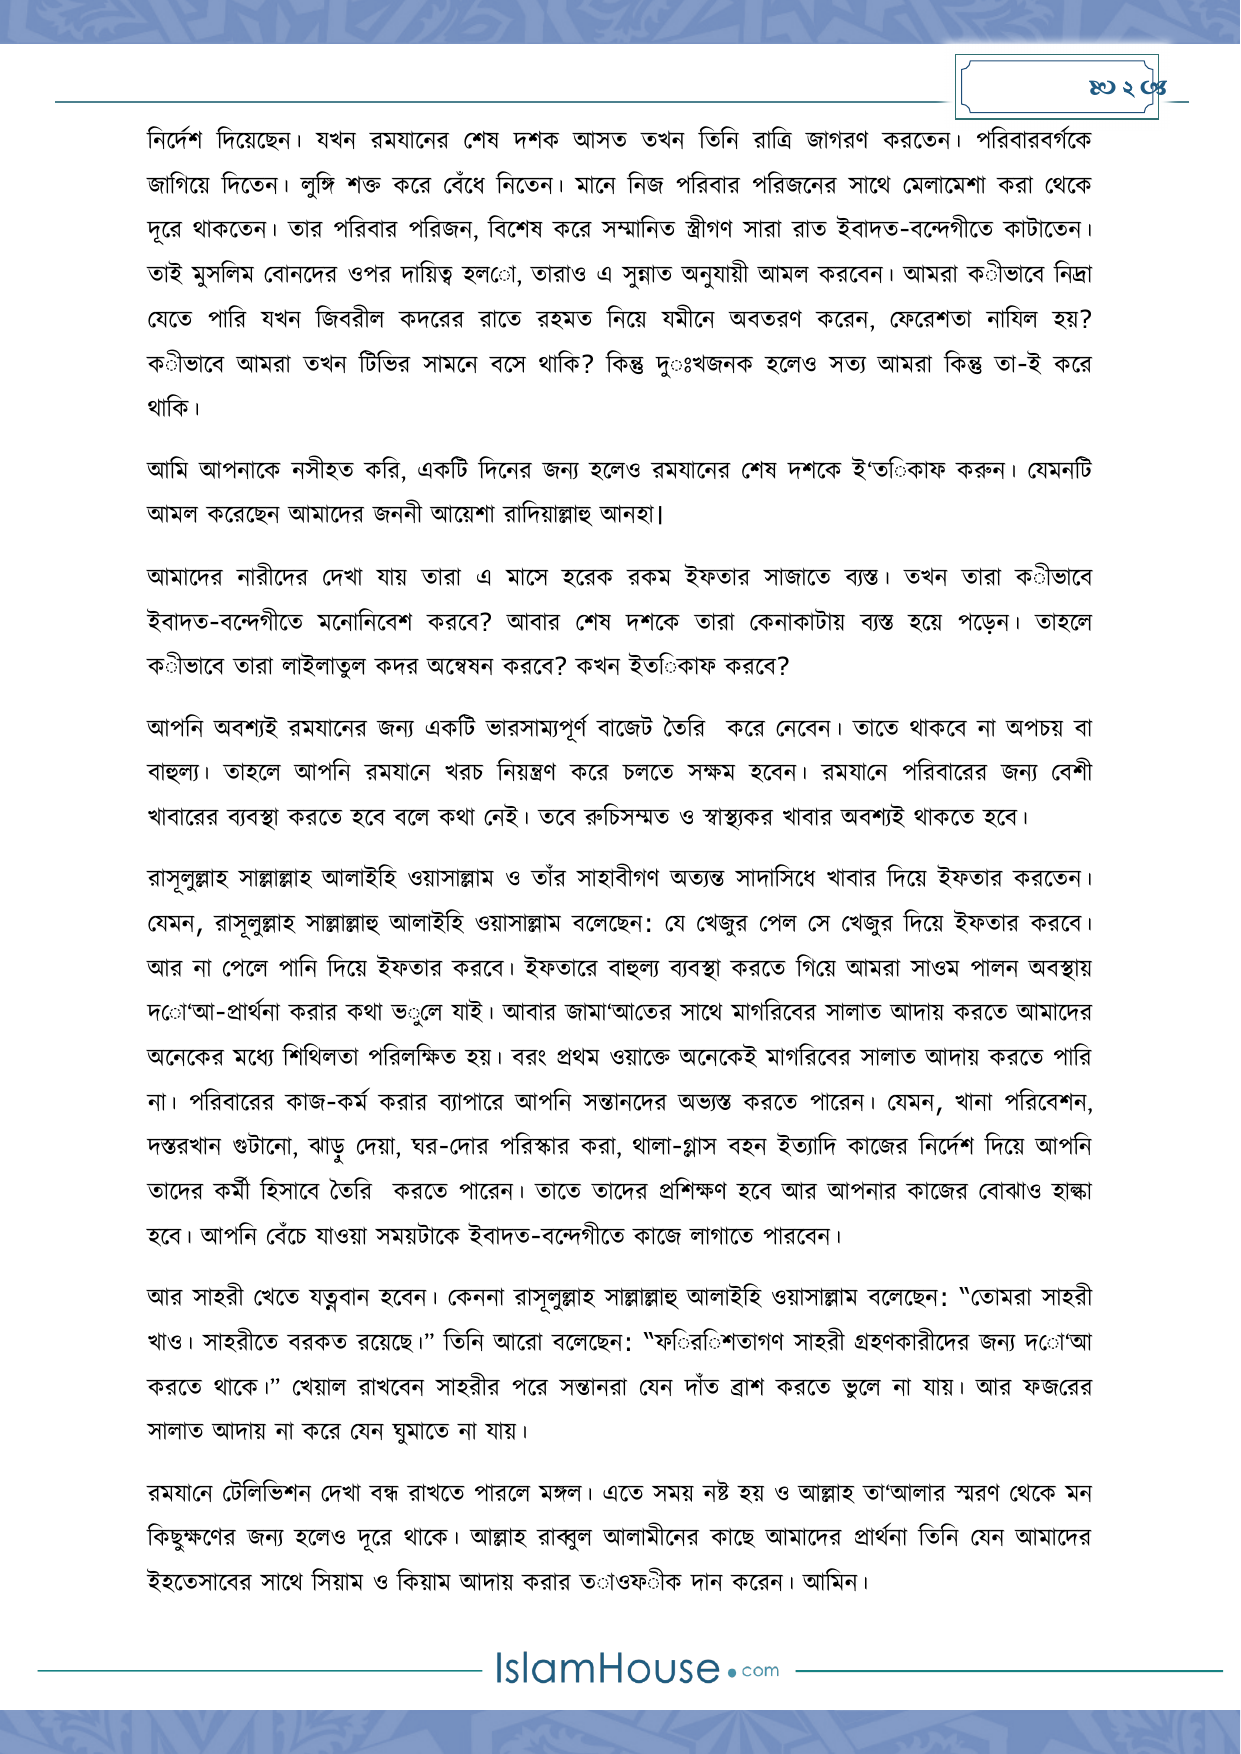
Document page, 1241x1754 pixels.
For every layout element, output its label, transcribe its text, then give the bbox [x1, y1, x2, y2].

picture [28, 1645, 483, 1691]
text আমাদের নারীদের দেখা যায় তারা এ মাসে হরেক রকম ইফতার সাজাতে ব্যস্ত। তখন তারা কীভাবে ইবাদত-বন্দেগীতে মনোনিবেশ করবে? আবার শেষ দশকে তারা কেনাকাটায় ব্যস্ত হয়ে পড়েন। তাহলে কীভাবে তারা লাইলাতুল কদর অন্বেষন করবে? কখন ইতিকাফ করবে? [148, 555, 1092, 686]
text আর সাহরী খেতে যত্নবান হবেন। কেননা রাসূলুল্লাহ সাল্লাল্লাহু আলাইহি ওয়াসাল্লাম বলেছেন: “তোমরা সাহরী খাও। সাহরীতে বরকত রয়েছে।” তিনি আরো বলেছেন: “ফিরিশতাগণ সাহরী গ্রহণকারীদের জন্য দো‘আ করতে থাকে।” খেয়াল রাখবেন সাহরীর পরে সন্তানরা যেন দাঁত ব্রাশ করতে ভুলে না যায়। আর ফজরের সালাত আদায় না করে যেন ঘুমাতে না যায়। [148, 1275, 1092, 1451]
text রমযানে টেলিভিশন দেখা বন্ধ রাখতে পারলে মঙ্গল। এতে সময় নষ্ট হয় ও আল্লাহ তা‘আলার স্মরণ থেকে মন কিছুক্ষণের জন্য হলেও দূরে থাকে। আল্লাহ রাব্বুল আলামীনের কাছে আমাদের প্রার্থনা তিনি যেন আমাদের ইহতেসাবের সাথে সিয়াম ও কিয়াম আদায় করার তাওফীক দান করেন। আমিন। [148, 1471, 1092, 1601]
picture [487, 1646, 1224, 1691]
text রাসূলুল্লাহ সাল্লাল্লাহ আলাইহি ওয়াসাল্লাম ও তাঁর সাহাবীগণ অত্যন্ত সাদাসিধে খাবার দিয়ে ইফতার করতেন। যেমন, রাসূলুল্লাহ সাল্লাল্লাহু আলাইহি ওয়াসাল্লাম বলেছেন: যে খেজুর পেল সে খেজুর দিয়ে ইফতার করবে। আর না পেলে পানি দিয়ে ইফতার করবে। ইফতারে বাহুল্য ব্যবস্থা করতে গিয়ে আমরা সাওম পালন অবস্থায় দো‘আ-প্রার্থনা করার কথা ভুলে যাই। আবার জামা‘আতের সাথে মাগরিবের সালাত আদায় করতে আমাদের অনেকের মধ্যে শিথিলতা পরিলক্ষিত হয়। বরং প্রথম ওয়াক্তে অনেকেই মাগরিবের সালাত আদায় করতে পারি না। পরিবারের কাজ-কর্ম করার ব্যাপারে আপনি সন্তানদের অভ্যস্ত করতে পারেন। যেমন, খানা পরিবেশন, দস্তরখান গুটানো, ঝাড়ু দেয়া, ঘর-দোর পরিস্কার করা, থালা-গ্লাস বহন ইত্যাদি কাজের নির্দেশ দিয়ে আপনি তাদের কর্মী হিসাবে তৈরি করতে পারেন। তাতে তাদের প্রশিক্ষণ হবে আর আপনার কাজের বোঝাও হাল্কা হবে। আপনি বেঁচে যাওয়া সময়টাকে ইবাদত-বন্দেগীতে কাজে লাগাতে পারবেন। [148, 856, 1092, 1255]
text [148, 118, 1092, 428]
text আমি আপনাকে নসীহত করি, একটি দিনের জন্য হলেও রমযানের শেষ দশকে ই‘তিকাফ করুন। যেমনটি আমল করেছেন আমাদের জননী আয়েশা রাদিয়াল্লাহু আনহা। [148, 448, 1092, 535]
text আপনি অবশ্যই রমযানের জন্য একটি ভারসাম্যপূর্ণ বাজেট তৈরি করে নেবেন। তাতে থাকবে না অপচয় বা বাহুল্য। তাহলে আপনি রমযানে খরচ নিয়ন্ত্রণ করে চলতে সক্ষম হবেন। রমযানে পরিবারের জন্য বেশী খাবারের ব্যবস্থা করতে হবে বলে কথা নেই। তবে রুচিসম্মত ও স্বাস্থ্যকর খাবার অবশ্যই থাকতে হবে। [148, 706, 1092, 836]
